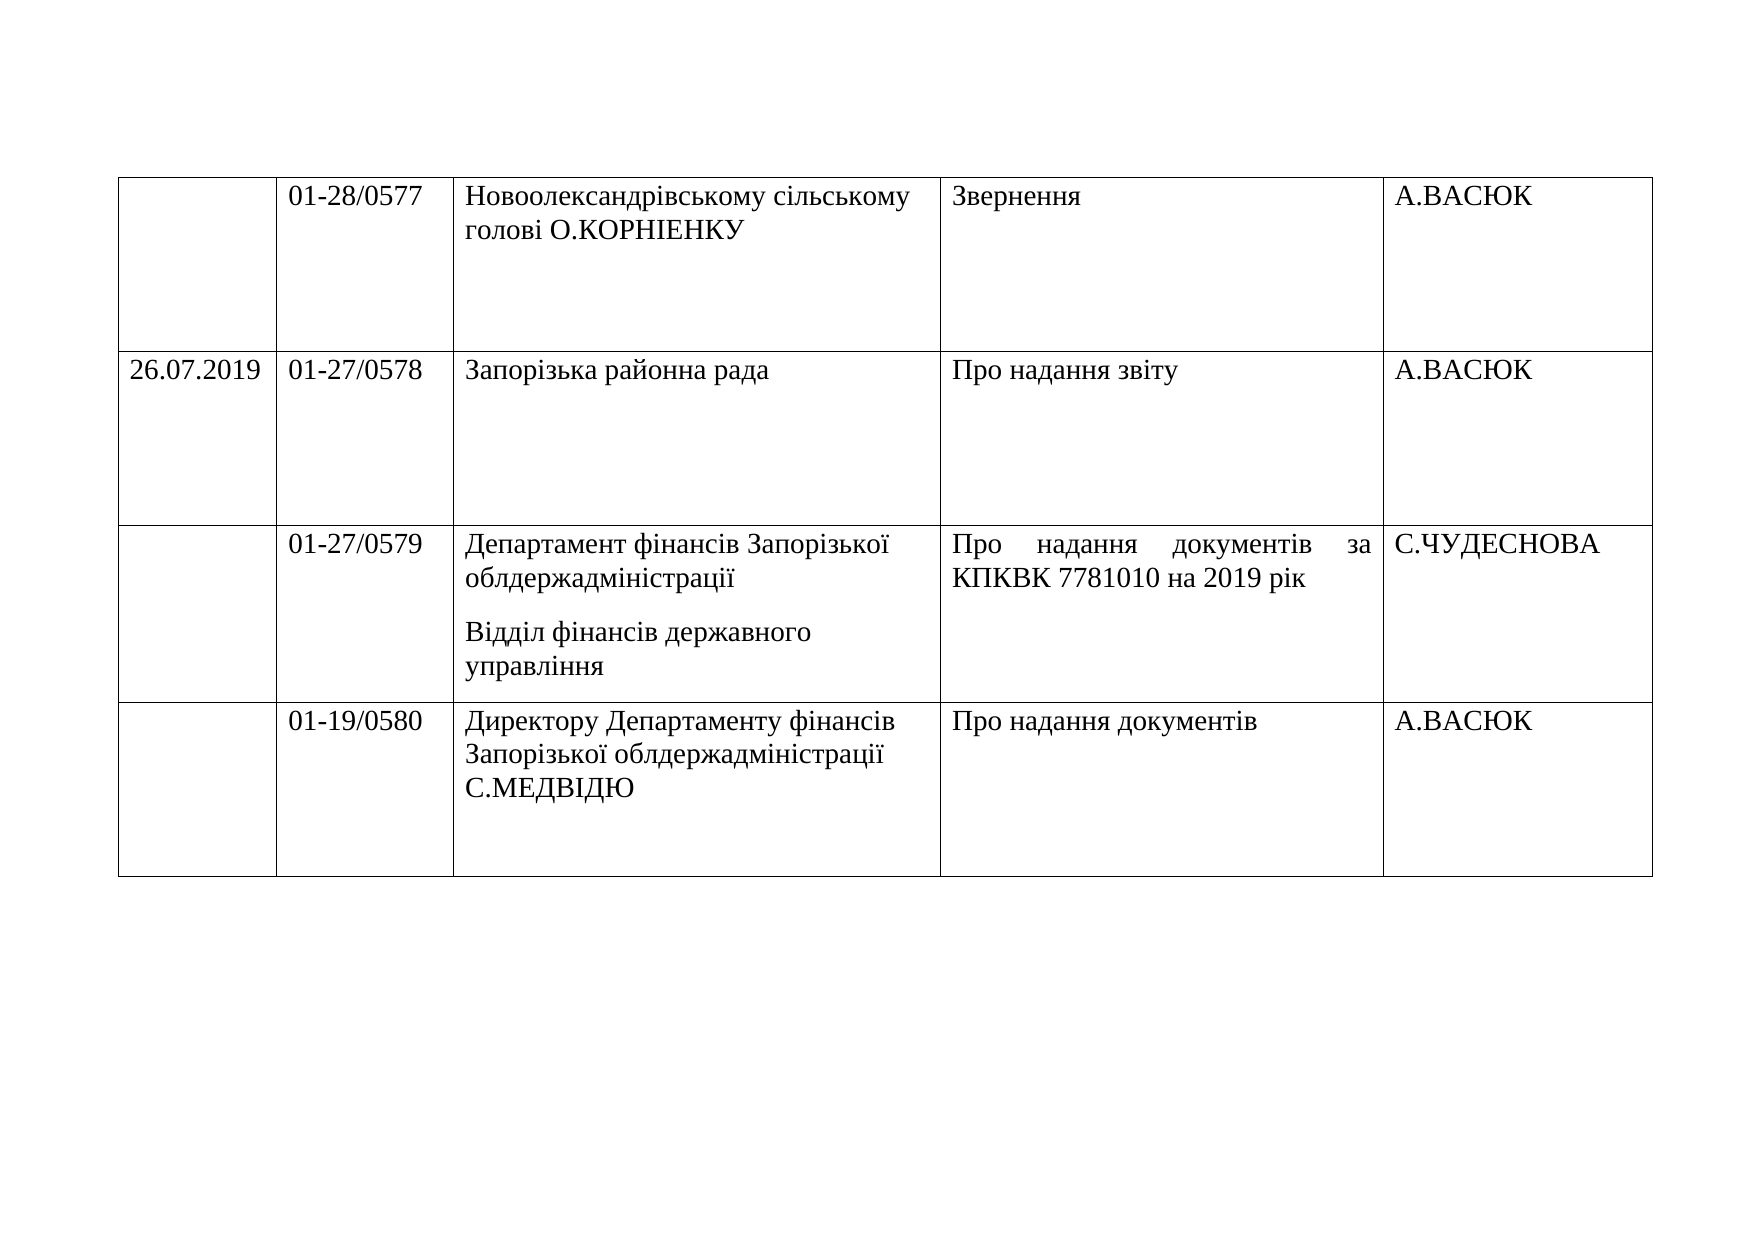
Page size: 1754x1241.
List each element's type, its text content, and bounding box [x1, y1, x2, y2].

table_cell 26.07.2019 [119, 352, 276, 525]
table_cell С.ЧУДЕСНОВА [1384, 526, 1652, 702]
table_cell [119, 526, 276, 702]
table_cell Новоолександрівському сільському голові О.КОРНІЕНКУ [454, 178, 940, 351]
table_cell Про надання звіту [941, 352, 1383, 525]
table_cell Про надання документів за КПКВК 7781010 на 2019 рік [941, 526, 1383, 702]
table_cell Звернення [941, 178, 1383, 351]
table_cell 01-28/0577 [277, 178, 453, 351]
table_cell Департамент фінансів Запорізької облдержадміністрації Відділ фінансів державного управління [454, 526, 940, 702]
table_cell [119, 178, 276, 351]
table_cell А.ВАСЮК [1384, 178, 1652, 351]
table_cell Запорізька районна рада [454, 352, 940, 525]
table_cell 01-27/0578 [277, 352, 453, 525]
table_cell 01-27/0579 [277, 526, 453, 702]
table_cell 01-19/0580 [277, 703, 453, 876]
table_cell Про надання документів [941, 703, 1383, 876]
table_cell [119, 703, 276, 876]
table_cell А.ВАСЮК [1384, 352, 1652, 525]
table_cell А.ВАСЮК [1384, 703, 1652, 876]
table_cell Директору Департаменту фінансів Запорізької облдержадміністрації С.МЕДВІДЮ [454, 703, 940, 876]
